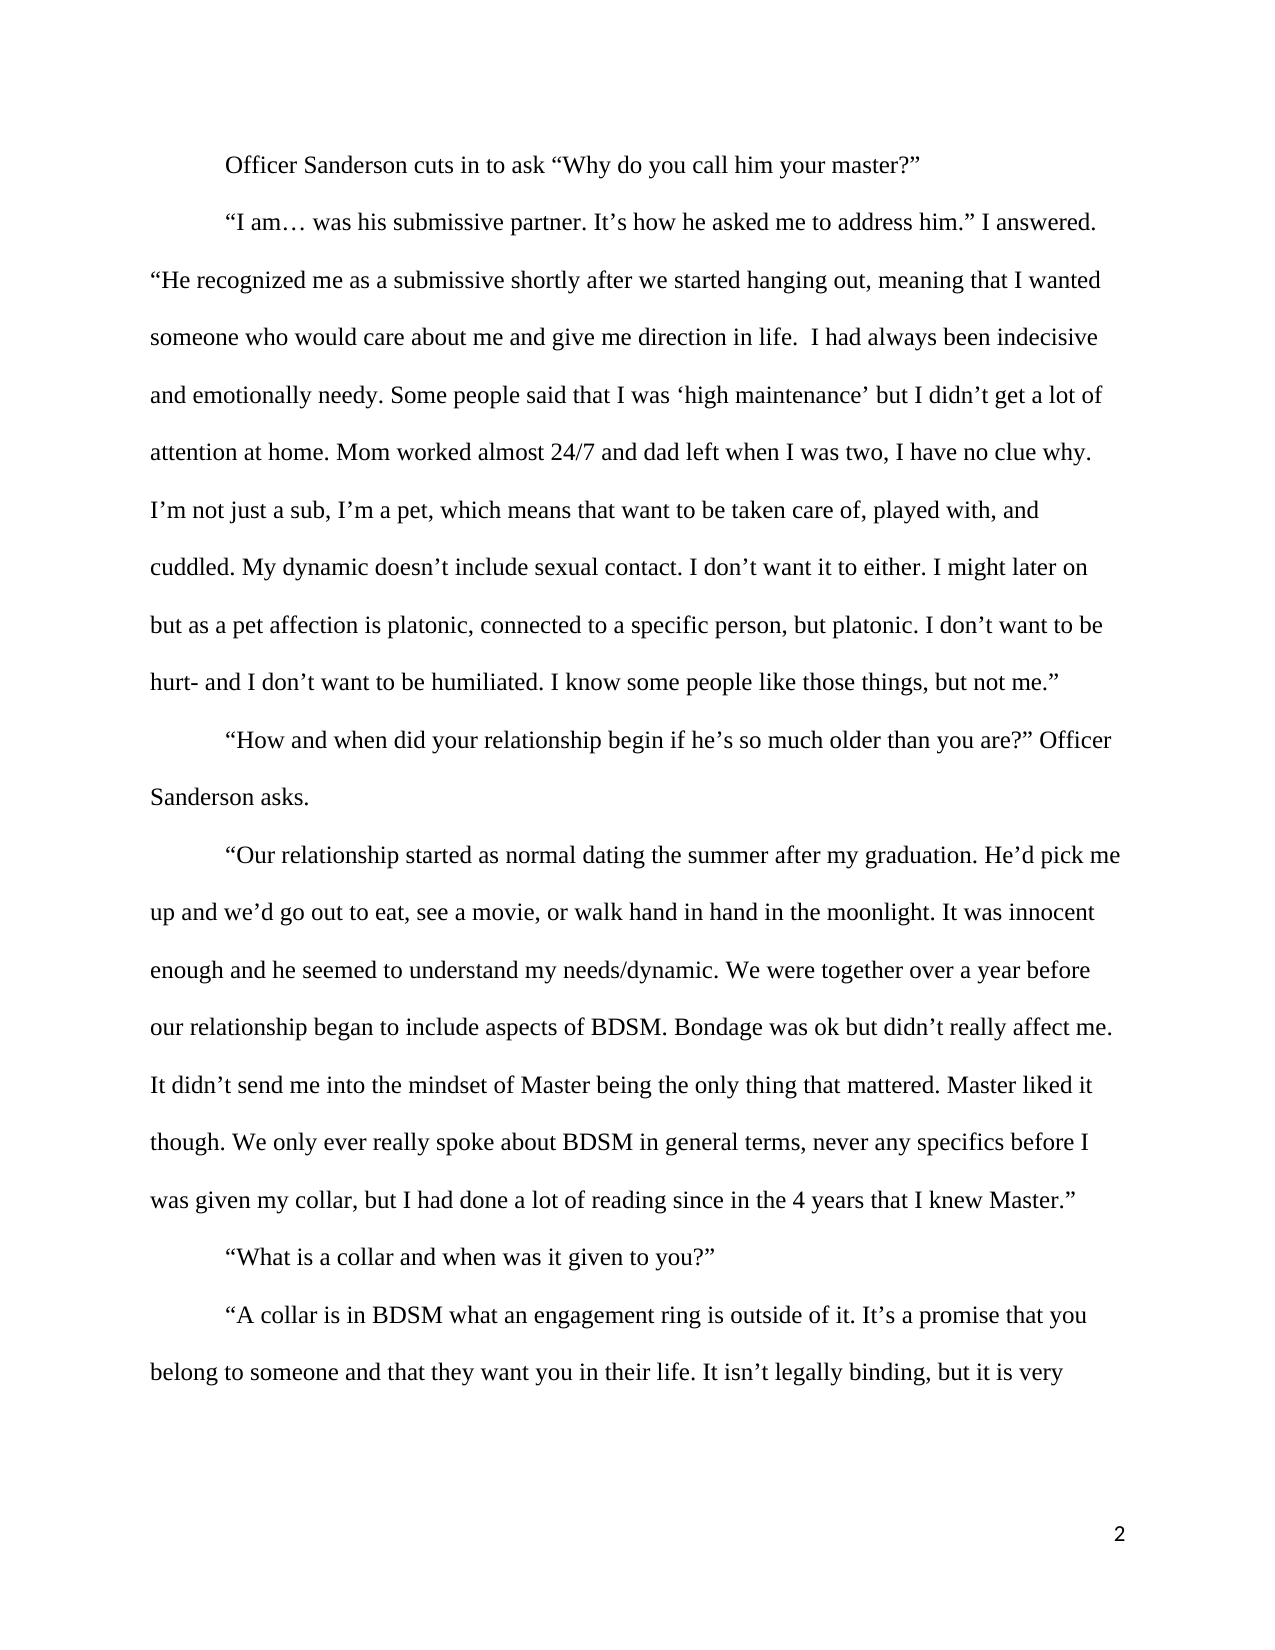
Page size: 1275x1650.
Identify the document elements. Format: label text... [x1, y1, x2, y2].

text “Our relationship started as normal dating the summer after my graduation. He’d pick me up and we’d go out to eat, see a movie, or walk hand in hand in the moonlight. It was innocent enough and he seemed to understand my needs/dynamic. We were together over a year before our relationship began to include aspects of BDSM. Bondage was ok but didn’t really affect me. It didn’t send me into the mindset of Master being the only thing that mattered. Master liked it though. We only ever really spoke about BDSM in general terms, never any specifics before I was given my collar, but I had done a lot of reading since in the 4 years that I knew Master.” [150, 840, 1125, 1214]
text Officer Sanderson cuts in to ask “Why do you call him your master?” [150, 150, 1125, 179]
text “I am… was his submissive partner. It’s how he asked me to address him.” I answered. “He recognized me as a submissive shortly after we started hanging out, meaning that I wanted someone who would care about me and give me direction in life. I had always been indecisive and emotionally needy. Some people said that I was ‘high maintenance’ but I didn’t get a lot of attention at home. Mom worked almost 24/7 and dad left when I was two, I have no clue why. I’m not just a sub, I’m a pet, which means that want to be taken care of, played with, and cuddled. My dynamic doesn’t include sexual contact. I don’t want it to either. I might later on but as a pet affection is platonic, connected to a specific person, but platonic. I don’t want to be hurt- and I don’t want to be humiliated. I know some people like those things, but not me.” [150, 207, 1125, 696]
text “How and when did your relationship begin if he’s so much older than you are?” Officer Sanderson asks. [150, 725, 1125, 811]
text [150, 1300, 1125, 1386]
text “What is a collar and when was it given to you?” [150, 1242, 1125, 1271]
